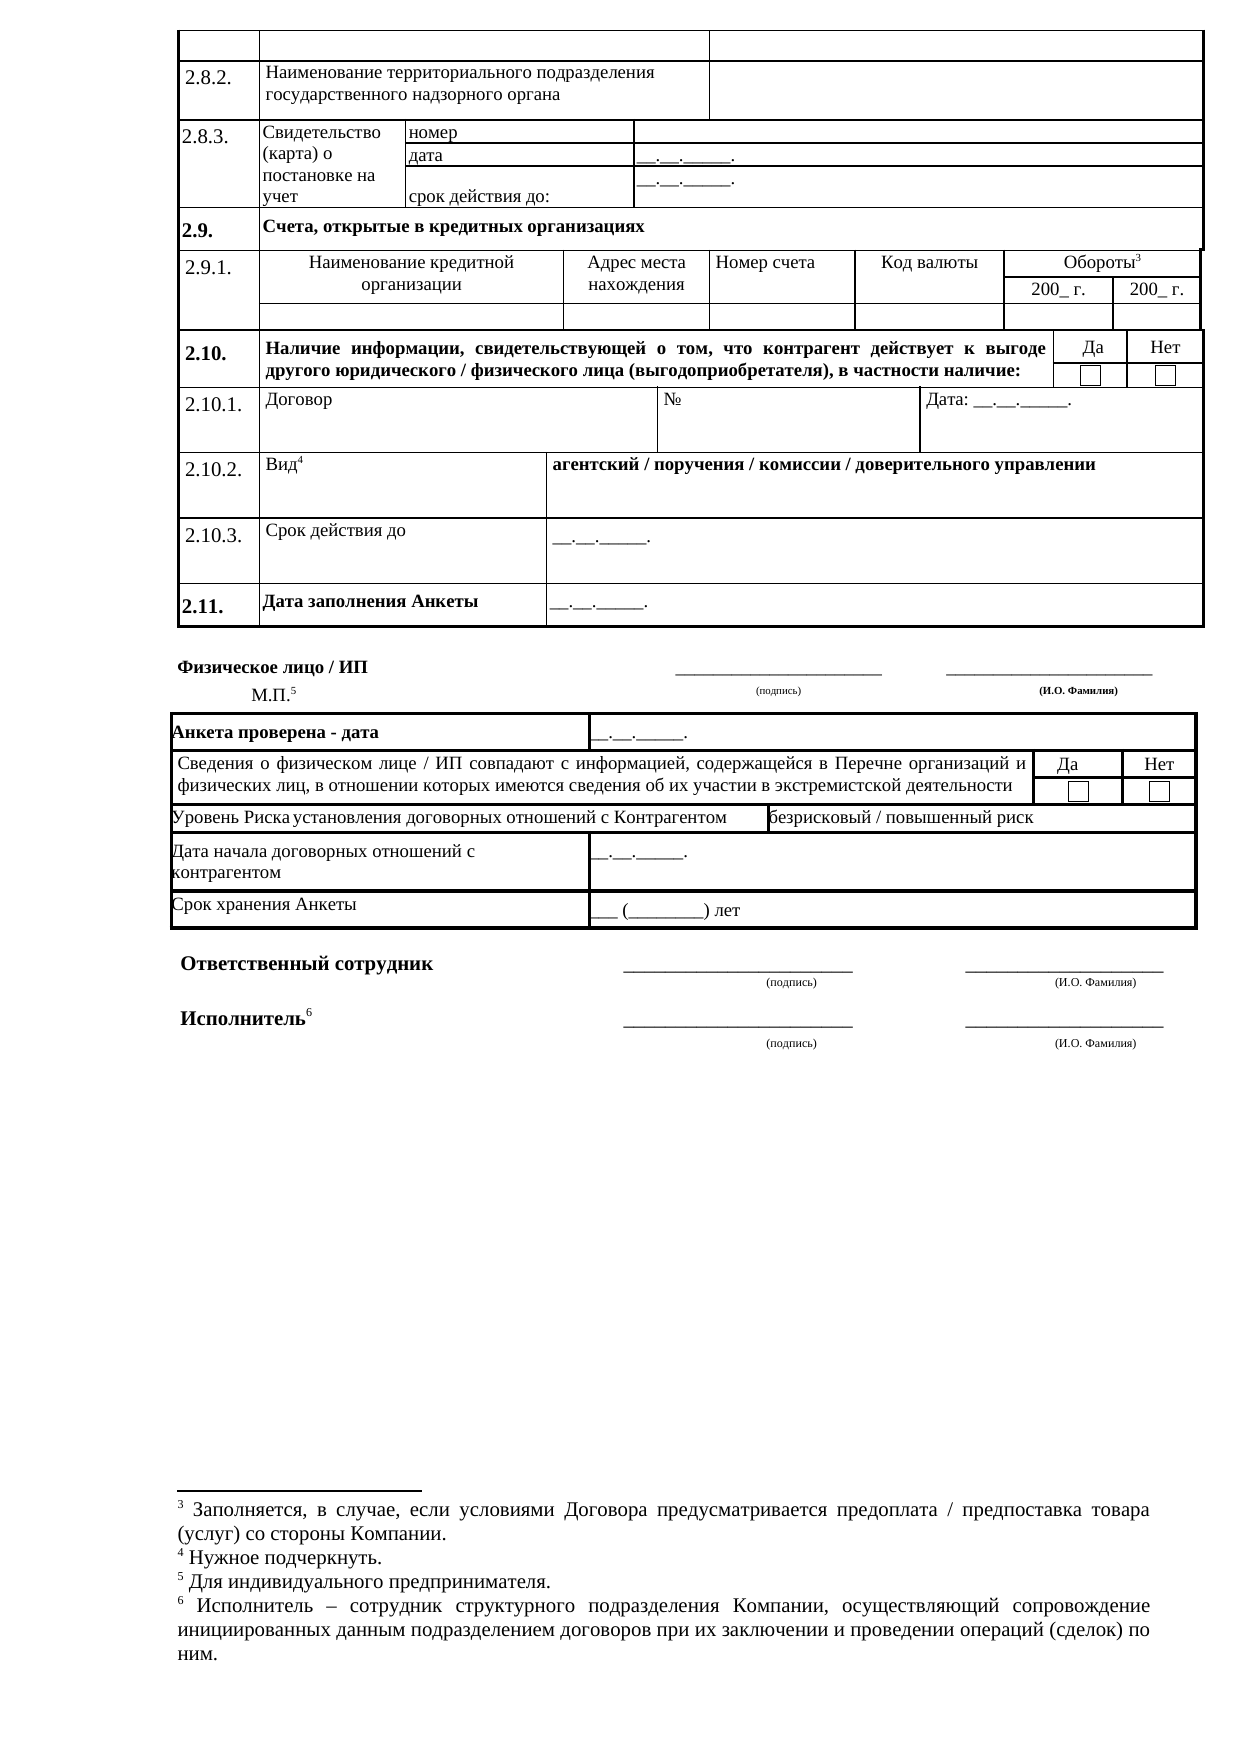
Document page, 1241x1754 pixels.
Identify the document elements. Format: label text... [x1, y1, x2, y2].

table_cell __.__._____. [591, 715, 1194, 749]
table_header Физическое лицо / ИП М.П. [177, 650, 611, 712]
table_cell ___ (________) лет [591, 893, 1194, 926]
table_cell [180, 453, 259, 517]
table_cell № [658, 388, 919, 452]
table_cell Срок действия до [260, 519, 546, 582]
table_cell Обороты [1005, 251, 1199, 276]
table_cell агентский / поручения / комиссии / доверительного управлении [547, 453, 1202, 517]
table_cell Дата начала договорных отношений с контрагентом [173, 834, 588, 889]
table_cell [564, 304, 709, 329]
table_cell Анкета проверена - дата [173, 715, 588, 749]
table_cell номер [406, 121, 633, 142]
table_cell [635, 121, 1202, 142]
table_cell [180, 31, 259, 60]
table_cell Дата заполнения Анкеты [260, 584, 546, 625]
table_cell [180, 62, 259, 119]
table_header Ответственный сотрудник [177, 951, 620, 999]
table_cell Исполнитель [177, 999, 620, 1066]
table_cell __.__._____. [547, 519, 1202, 582]
table_cell __.__._____. [591, 834, 1194, 889]
table_cell [1124, 779, 1194, 803]
table_cell Нет [1128, 331, 1202, 362]
table_cell Наименование кредитной организации [260, 251, 563, 303]
table_cell [180, 584, 259, 625]
table_cell [710, 62, 1202, 119]
table_cell Наименование территориального подразделения государственного надзорного органа [260, 62, 709, 119]
table_cell Срок хранения Анкеты [173, 893, 588, 926]
table_cell Уровень Риска установления договорных отношений с Контрагентом [173, 806, 767, 831]
table_header ______________________ (И.О. Фамилия) [946, 650, 1211, 712]
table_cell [260, 31, 709, 60]
table_cell срок действия до: [406, 167, 633, 207]
table_cell 200_ г. [1114, 278, 1199, 303]
table_cell Сведения о физическом лице / ИП совпадают с информацией, содержащейся в Перечне организаций и физических лиц, в отношении которых имеются сведения об их участии в экстремистской деятельности [173, 752, 1032, 803]
table_cell [856, 304, 1003, 329]
table_cell Свидетельство (карта) о постановке на учет [260, 121, 405, 207]
table_cell [180, 388, 259, 452]
table_cell Вид [260, 453, 546, 517]
table_cell Наличие информации, свидетельствующей о том, что контрагент действует к выгоде другого юридического / физического лица (выгодоприобретателя), в частности наличие: [260, 331, 1053, 386]
table_header ______________________ (подпись) [620, 951, 962, 999]
table_cell ___________________ (И.О. Фамилия) [963, 999, 1228, 1066]
table_cell [260, 304, 563, 329]
table_cell дата [406, 144, 633, 165]
table_cell [1035, 779, 1121, 803]
table_cell __.__._____. [635, 167, 1202, 207]
table_cell ______________________ (подпись) [620, 999, 962, 1066]
table_cell Да [1054, 331, 1126, 362]
table_cell Дата: __.__._____. [921, 388, 1202, 452]
table_cell [180, 121, 259, 207]
table_cell [1054, 364, 1126, 386]
table_cell 200_ г. [1005, 278, 1112, 303]
table_cell Счета, открытые в кредитных организациях [260, 208, 1202, 249]
table_cell __.__._____. [635, 144, 1202, 165]
table_cell Да [1035, 752, 1121, 776]
table_cell Номер счета [710, 251, 854, 303]
table_cell [710, 304, 854, 329]
table_cell __.__._____. [547, 584, 1202, 625]
table_cell Код валюты [856, 251, 1003, 303]
table_cell Нет [1124, 752, 1194, 776]
table_header ______________________ (подпись) [611, 650, 946, 712]
table_cell [1005, 304, 1112, 329]
table_cell [180, 208, 259, 249]
table_cell [180, 331, 259, 386]
table_cell Договор [260, 388, 657, 452]
table_cell [180, 519, 259, 582]
table_cell [1128, 364, 1202, 386]
table_header ___________________ (И.О. Фамилия) [963, 951, 1228, 999]
table_cell [180, 251, 259, 329]
table_cell [1114, 304, 1199, 329]
table_cell безрисковый / повышенный риск [770, 806, 1194, 831]
table_cell [710, 31, 1202, 60]
table_cell Адрес места нахождения [564, 251, 709, 303]
